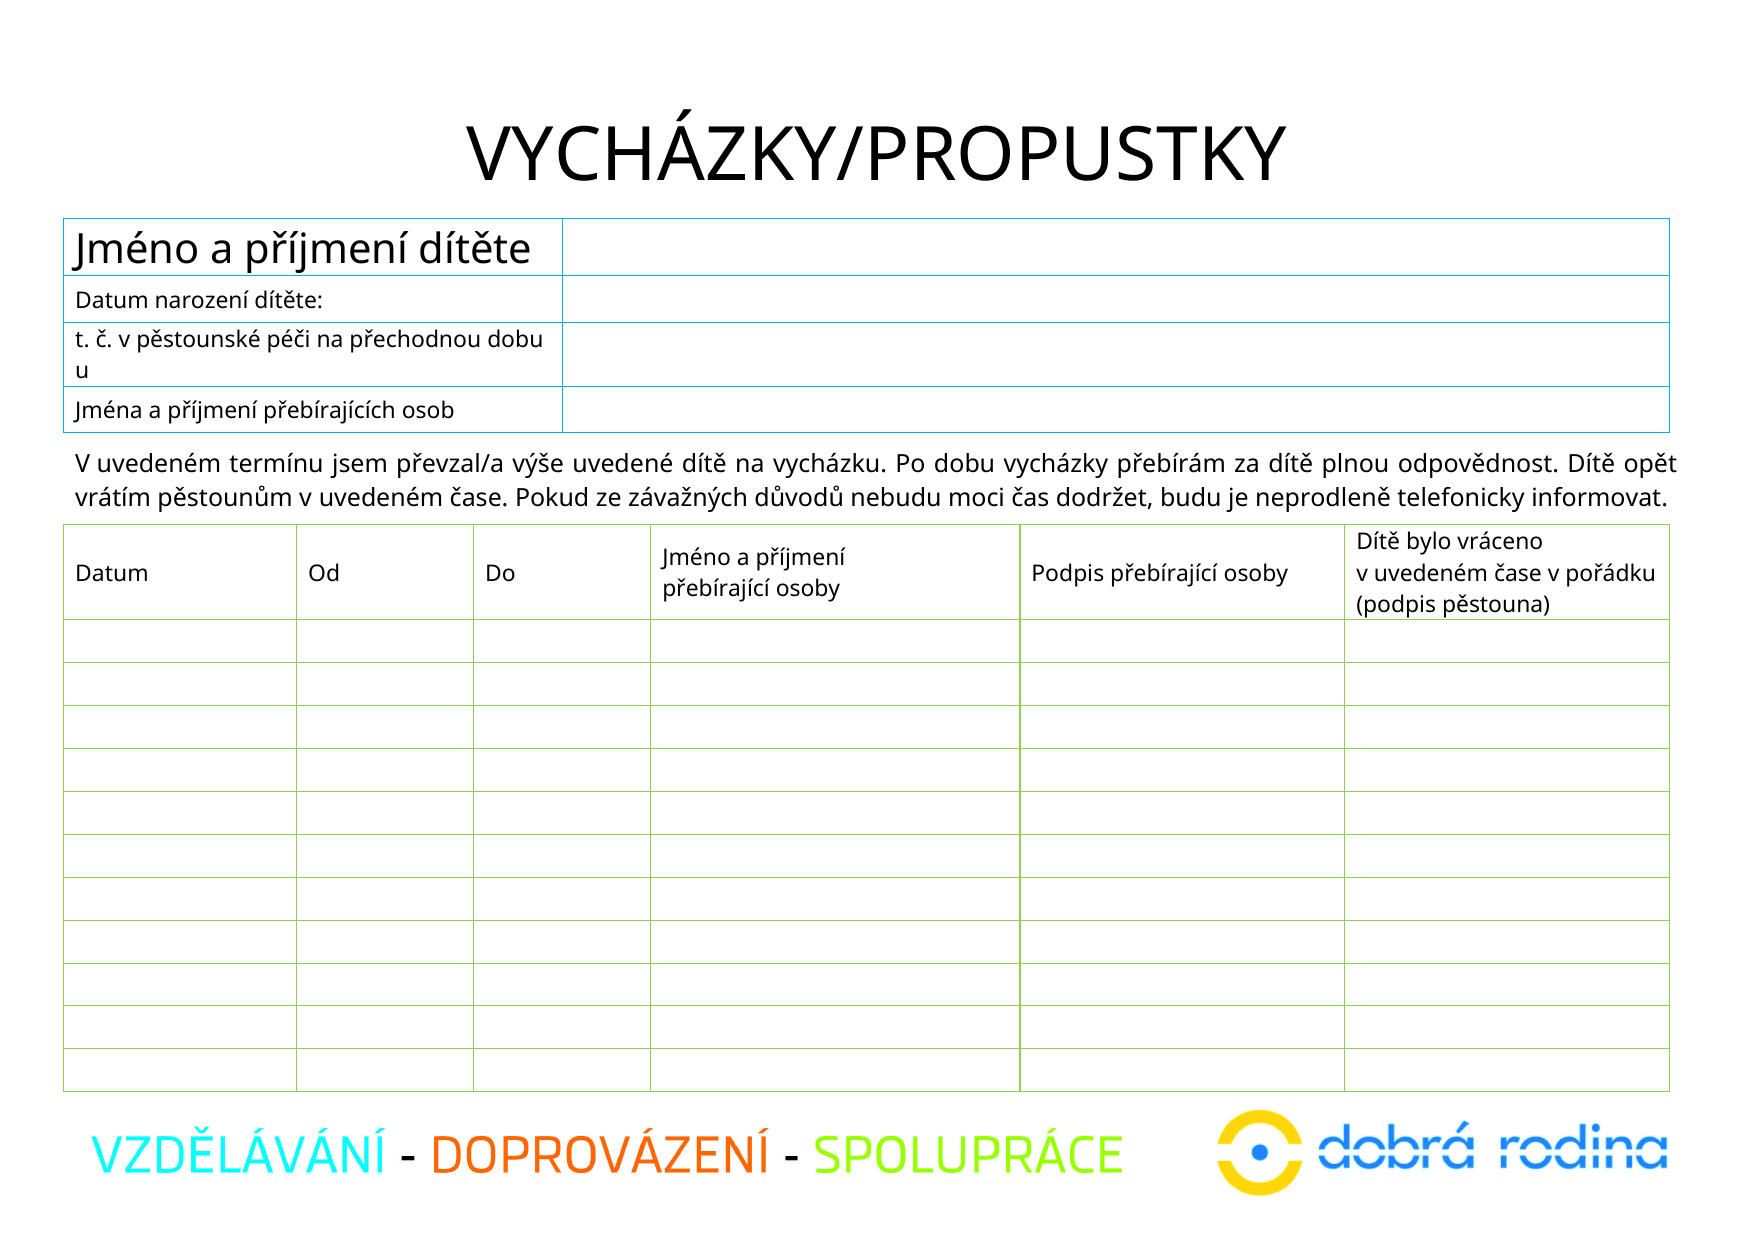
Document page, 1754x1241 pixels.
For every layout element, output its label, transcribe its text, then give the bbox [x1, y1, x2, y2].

table_cell [1021, 792, 1344, 834]
table_header Od [297, 525, 473, 619]
table_cell [1345, 749, 1669, 791]
table_header Do [474, 525, 650, 619]
table_cell [64, 878, 296, 919]
table_cell [64, 792, 296, 834]
table_cell [64, 835, 296, 877]
table_cell [1345, 921, 1669, 962]
table_cell [474, 1049, 650, 1091]
table_cell [1345, 878, 1669, 919]
table_cell [563, 387, 1669, 432]
table_cell t. č. v pěstounské péči na přechodnou dobu u [64, 323, 562, 386]
table_cell [297, 749, 473, 791]
table_cell [64, 921, 296, 962]
table_cell [1021, 706, 1344, 748]
table_cell [1021, 749, 1344, 791]
table_cell [474, 921, 650, 962]
table_cell [1345, 835, 1669, 877]
table_cell [651, 663, 1019, 705]
table_cell [64, 620, 296, 662]
table_cell [563, 276, 1669, 322]
table_cell [64, 1049, 296, 1091]
table_cell [297, 706, 473, 748]
table_cell [297, 620, 473, 662]
table_cell [64, 663, 296, 705]
table_cell [651, 878, 1019, 919]
table_cell [1021, 1049, 1344, 1091]
table_cell [1345, 1049, 1669, 1091]
table_cell [651, 921, 1019, 962]
table_cell [651, 792, 1019, 834]
table_header Datum [64, 525, 296, 619]
table_cell [651, 1049, 1019, 1091]
table_cell [297, 1049, 473, 1091]
table_cell [474, 749, 650, 791]
table_cell [1345, 1006, 1669, 1048]
table_cell [1345, 620, 1669, 662]
table_cell [474, 1006, 650, 1048]
table_cell [563, 323, 1669, 386]
table_cell [651, 749, 1019, 791]
table_cell [651, 706, 1019, 748]
table_cell [297, 835, 473, 877]
table_cell [651, 1006, 1019, 1048]
table_cell [64, 964, 296, 1005]
table_header [563, 219, 1669, 275]
table_header Jméno a příjmení dítěte [64, 219, 562, 275]
table_cell [474, 706, 650, 748]
table_cell [474, 835, 650, 877]
table_cell [297, 1006, 473, 1048]
table_header Podpis přebírající osoby [1021, 525, 1344, 619]
table_cell Jména a příjmení přebírajících osob [64, 387, 562, 432]
table_cell [297, 663, 473, 705]
table_cell [297, 878, 473, 919]
table_cell [64, 749, 296, 791]
table_cell [297, 792, 473, 834]
table_cell [1021, 1006, 1344, 1048]
table_cell [64, 1006, 296, 1048]
subtitle VYCHÁZKY/PROPUSTKY [75, 100, 1679, 202]
table_cell [297, 921, 473, 962]
table_cell [1345, 792, 1669, 834]
table_cell [474, 663, 650, 705]
table_cell [651, 835, 1019, 877]
table_cell [1021, 878, 1344, 919]
table_cell [1021, 921, 1344, 962]
table_cell [297, 964, 473, 1005]
table_cell [1345, 706, 1669, 748]
table_cell [1021, 663, 1344, 705]
table_cell [1021, 620, 1344, 662]
table_cell [474, 878, 650, 919]
table_cell [474, 792, 650, 834]
table_header Dítě bylo vráceno v uvedeném čase v pořádku (podpis pěstouna) [1345, 525, 1669, 619]
table_cell [474, 964, 650, 1005]
table_cell [64, 706, 296, 748]
table_cell [1021, 964, 1344, 1005]
table_cell [651, 620, 1019, 662]
picture [75, 1098, 1681, 1211]
table_cell Datum narození dítěte: [64, 276, 562, 322]
table_cell [474, 620, 650, 662]
table_cell [1345, 964, 1669, 1005]
table_cell [1021, 835, 1344, 877]
table_header Jméno a příjmení přebírající osoby [651, 525, 1019, 619]
text V uvedeném termínu jsem převzal/a výše uvedené dítě na vycházku. Po dobu vycházky přebírám za dítě plnou odpovědnost. Dítě opět vrátím pěstounům v uvedeném čase. Pokud ze závažných důvodů nebudu moci čas dodržet, budu je neprodleně telefonicky informovat. [75, 446, 1679, 514]
table_cell [1345, 663, 1669, 705]
table_cell [651, 964, 1019, 1005]
